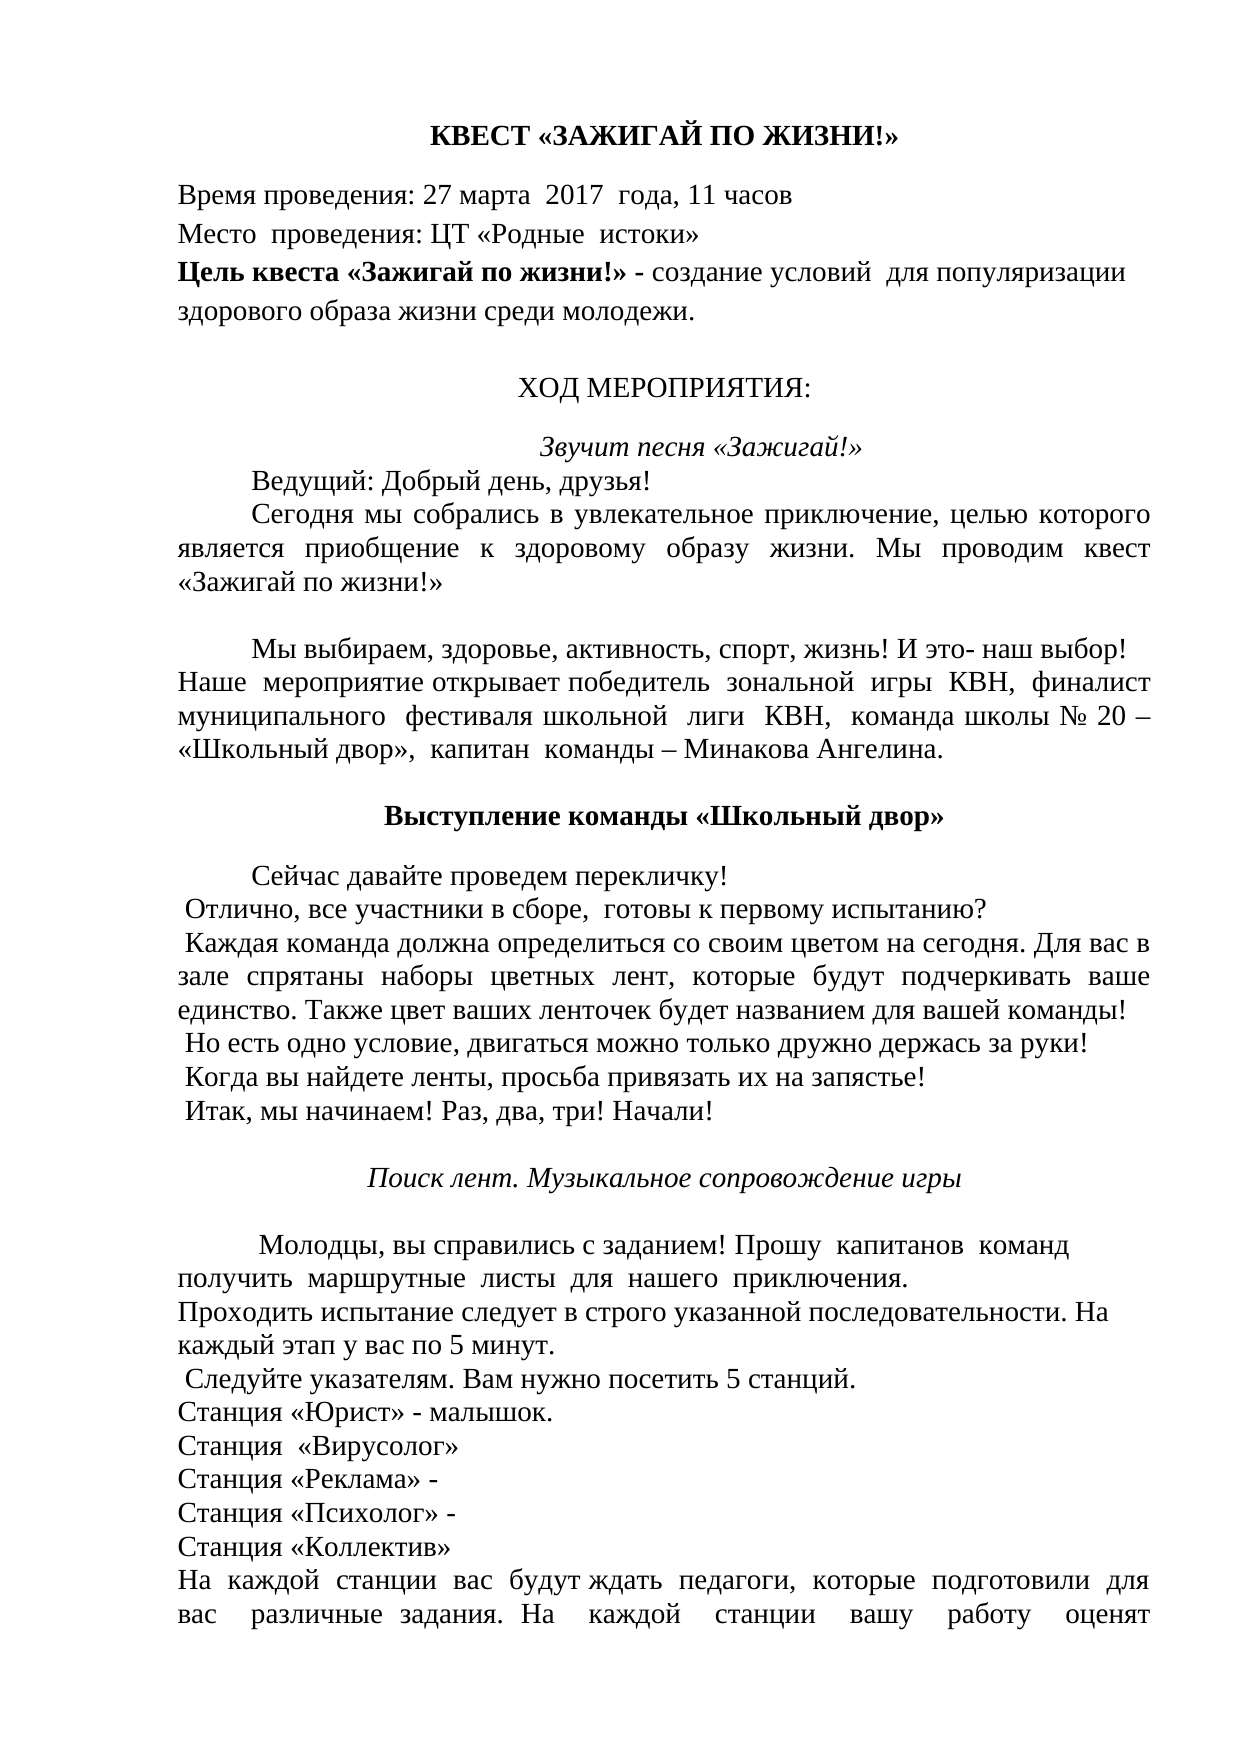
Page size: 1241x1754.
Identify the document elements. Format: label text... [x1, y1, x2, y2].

text Следуйте указателям. Вам нужно посетить 5 станций. [177, 1361, 1152, 1394]
text Сегодня мы собрались в увлекательное приключение, целью которого является приобщение к здоровому образу жизни. Мы проводим квест «Зажигай по жизни!» [177, 497, 1152, 597]
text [177, 1562, 1152, 1629]
text Выступление команды «Школьный двор» [177, 798, 1152, 832]
text Станция «Коллектив» [177, 1529, 1152, 1562]
text Когда вы найдете ленты, просьба привязать их на запястье! [177, 1059, 1152, 1093]
text Поиск лент. Музыкальное сопровождение игры [177, 1160, 1152, 1193]
text ХОД МЕРОПРИЯТИЯ: [177, 370, 1152, 404]
text Ведущий: Добрый день, друзья! [177, 463, 1152, 497]
text Станция «Реклама» - [177, 1462, 1152, 1495]
text Сейчас давайте проведем перекличку! [177, 858, 1152, 891]
text Мы выбираем, здоровье, активность, спорт, жизнь! И это- наш выбор! [177, 631, 1152, 664]
text Каждая команда должна определиться со своим цветом на сегодня. Для вас в зале спрятаны наборы цветных лент, которые будут подчеркивать ваше единство. Также цвет ваших ленточек будет названием для вашей команды! [177, 925, 1152, 1026]
text Станция «Вирусолог» [177, 1428, 1152, 1462]
text Проходить испытание следует в строго указанной последовательности. На каждый этап у вас по 5 минут. [177, 1294, 1152, 1361]
text Время проведения: 27 марта 2017 года, 11 часов [177, 177, 1152, 211]
text Наше мероприятие открывает победитель зональной игры КВН, финалист муниципального фестиваля школьной лиги КВН, команда школы № 20 – «Школьный двор», капитан команды – Минакова Ангелина. [177, 664, 1152, 765]
text Звучит песня «Зажигай!» [177, 429, 1152, 463]
text Место проведения: ЦТ «Родные истоки» [177, 216, 1152, 249]
text Но есть одно условие, двигаться можно только дружно держась за руки! [177, 1026, 1152, 1059]
text Станция «Психолог» - [177, 1495, 1152, 1529]
text Цель квеста «Зажигай по жизни!» - создание условий для популяризации здорового образа жизни среди молодежи. [177, 254, 1152, 327]
text Итак, мы начинаем! Раз, два, три! Начали! [177, 1093, 1152, 1126]
text КВЕСТ «ЗАЖИГАЙ ПО ЖИЗНИ!» [177, 118, 1152, 152]
text Станция «Юрист» - малышок. [177, 1394, 1152, 1428]
text Молодцы, вы справились с заданием! Прошу капитанов команд получить маршрутные листы для нашего приключения. [177, 1227, 1152, 1294]
text Отлично, все участники в сборе, готовы к первому испытанию? [177, 891, 1152, 925]
